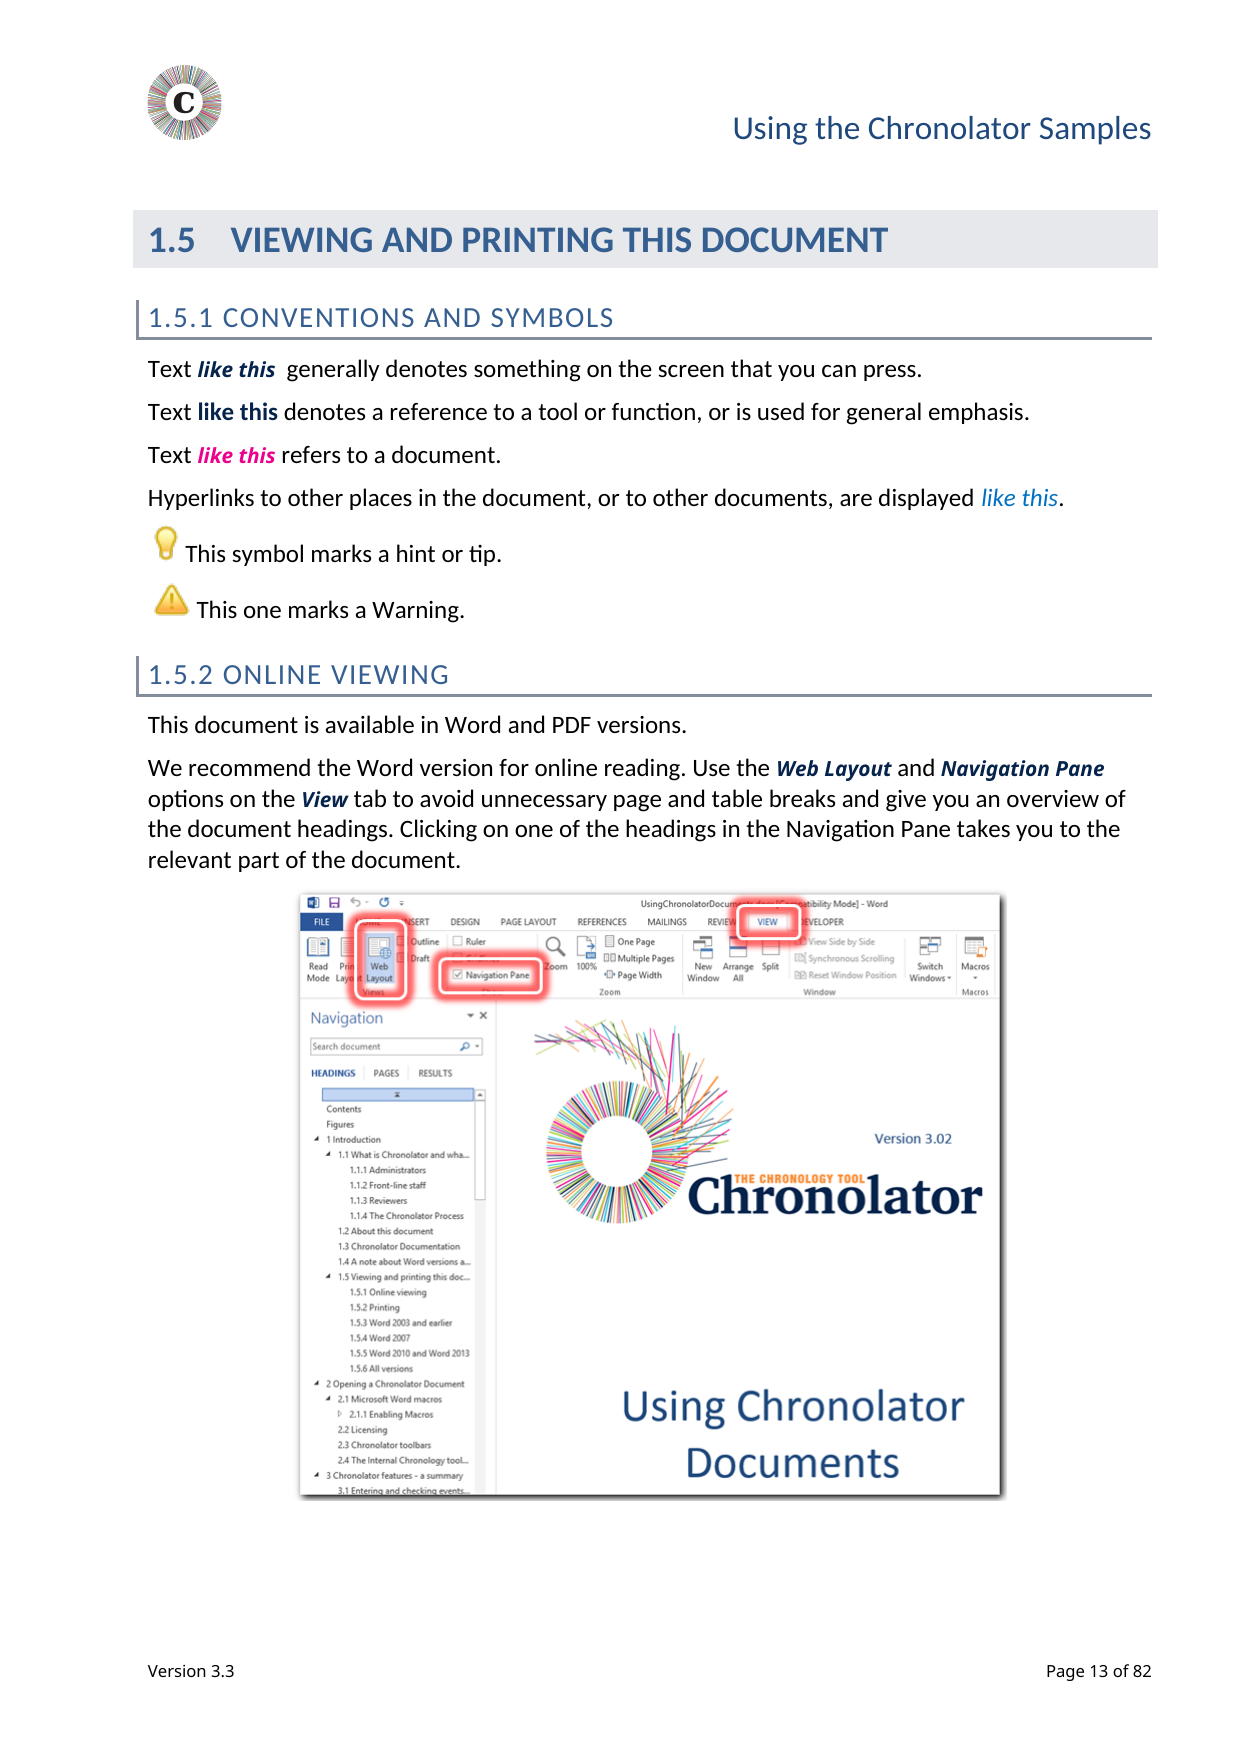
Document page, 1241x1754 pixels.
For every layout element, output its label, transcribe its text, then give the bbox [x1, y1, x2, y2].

text This one marks a Warning. [148, 581, 1152, 625]
picture [153, 581, 191, 619]
text Text like this generally denotes something on the screen that you can press. [148, 353, 1152, 383]
text Text like this refers to a document. [148, 439, 1152, 469]
text This document is available in Word and PDF versions. [148, 709, 1152, 740]
subtitle Viewing and printing this document [139, 216, 1152, 262]
picture [292, 887, 1008, 1501]
picture [147, 525, 186, 563]
text Hyperlinks to other places in the document, or to other documents, are displayed like this. [148, 482, 1152, 512]
text Text like this denotes a reference to a tool or function, or is used for general emphasis. [148, 396, 1152, 426]
subtitle Conventions and Symbols [136, 299, 1152, 337]
text We recommend the Word version for online reading. Use the Web Layout and Navigation Pane options on the View tab to avoid unnecessary page and table breaks and give you an overview of the document headings. Clicking on one of the headings in the Navigation Pane takes you to the relevant part of the document. [148, 753, 1152, 875]
text This symbol marks a hint or tip. [148, 525, 1152, 569]
subtitle Online viewing [139, 656, 1152, 694]
picture [147, 65, 222, 140]
